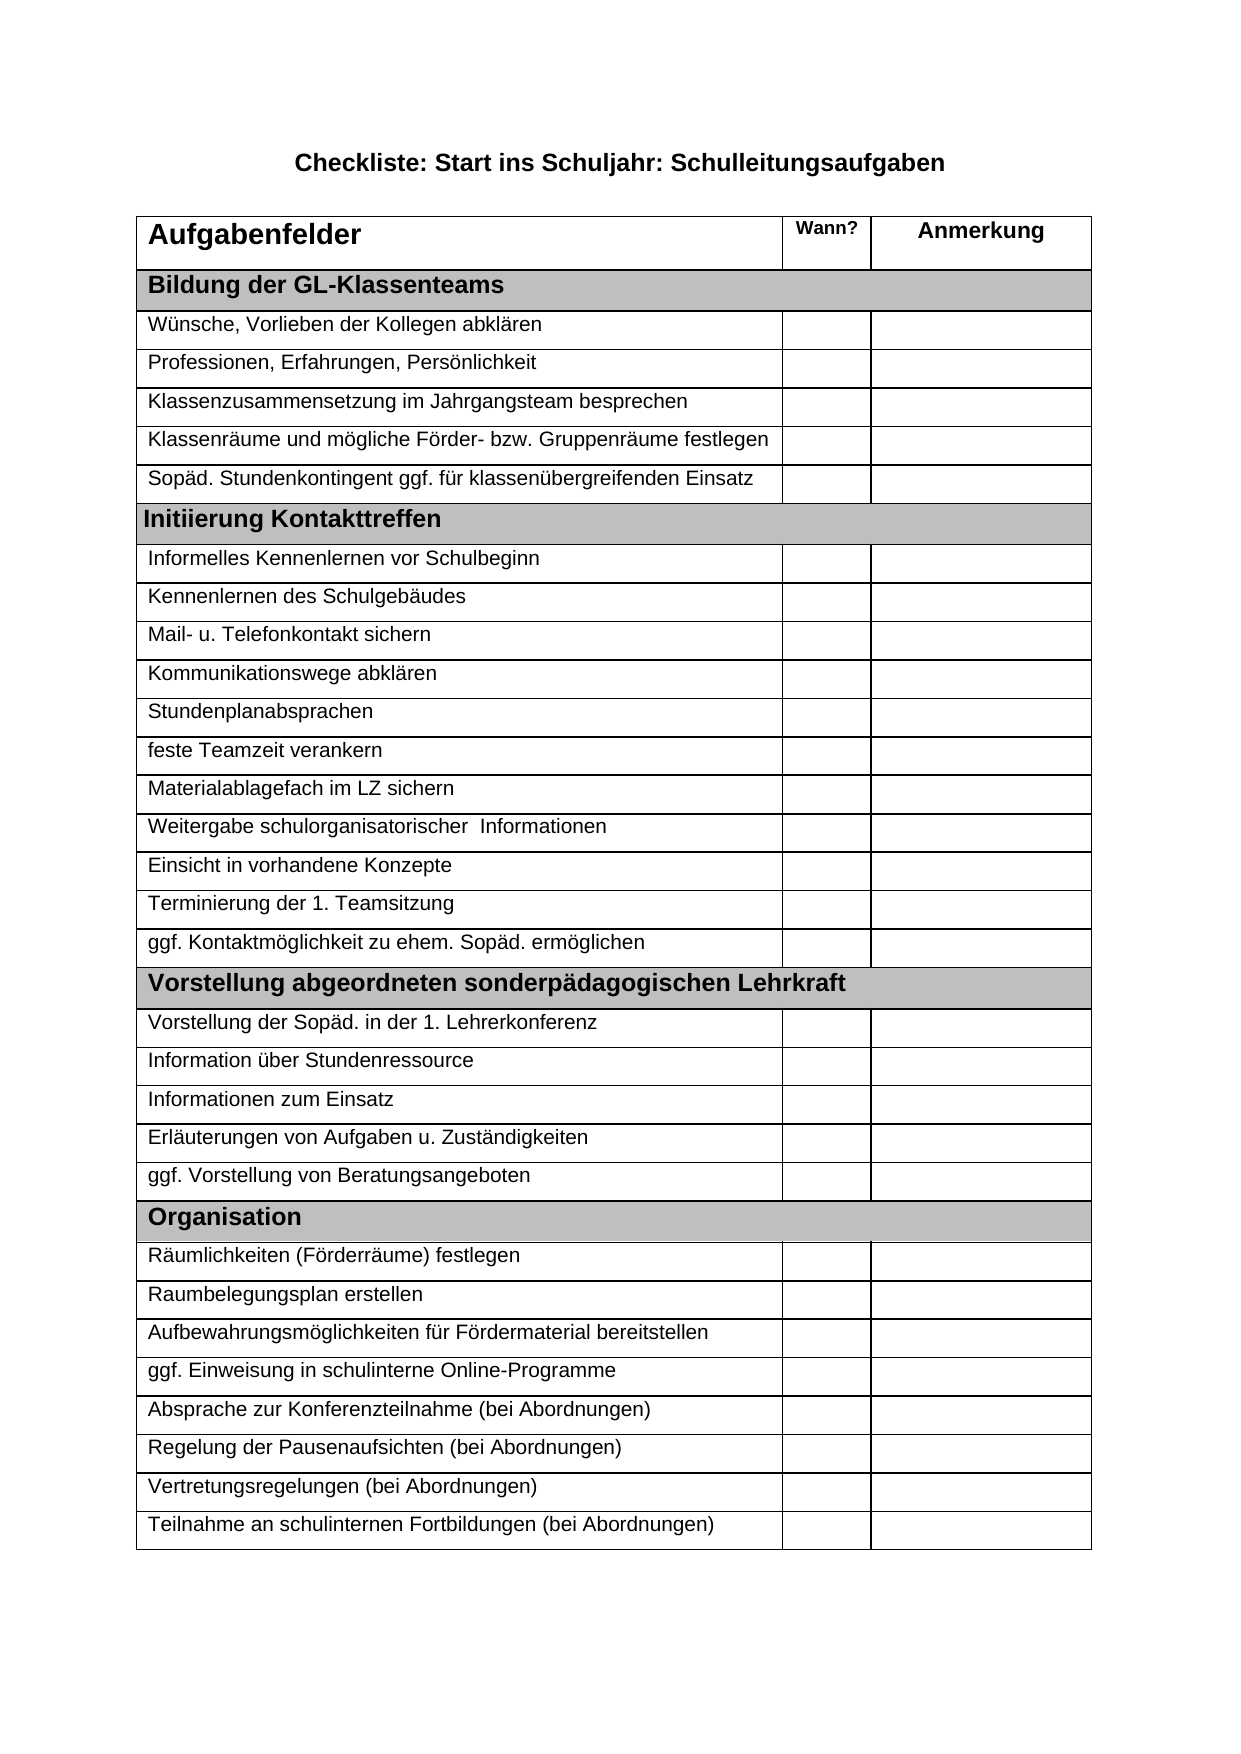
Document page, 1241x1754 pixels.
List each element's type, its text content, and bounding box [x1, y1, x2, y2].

table_cell [783, 545, 870, 582]
table_cell [872, 1010, 1091, 1046]
table_cell Absprache zur Konferenzteilnahme (bei Abordnungen) [137, 1397, 782, 1434]
table_cell [783, 1282, 870, 1318]
table_cell [872, 1358, 1091, 1395]
table_cell [783, 853, 870, 890]
table_cell [872, 622, 1091, 659]
table_cell Räumlichkeiten (Förderräume) festlegen [137, 1243, 782, 1280]
table_cell [872, 1397, 1091, 1434]
table_cell [783, 1512, 870, 1549]
table_cell [783, 930, 870, 967]
table_cell [783, 738, 870, 774]
table_cell [872, 1243, 1091, 1280]
table_cell [783, 312, 870, 349]
table_cell Sopäd. Stundenkontingent ggf. für klassenübergreifenden Einsatz berücksichtigen [137, 466, 782, 502]
table_cell [872, 545, 1091, 582]
text Checkliste: Start ins Schuljahr: Schulleitungsaufgaben [148, 148, 1093, 176]
table_cell Weitergabe schulorganisatorischer Informationen [137, 815, 782, 851]
table_cell [783, 699, 870, 736]
table_cell Wünsche, Vorlieben der Kollegen abklären [137, 312, 782, 349]
table_cell [872, 1320, 1091, 1357]
table_cell [872, 312, 1091, 349]
table_cell Informelles Kennenlernen vor Schulbeginn [137, 545, 782, 582]
table_cell Kennenlernen des Schulgebäudes [137, 584, 782, 621]
table_cell ggf. Kontaktmöglichkeit zu ehem. Sopäd. ermöglichen [137, 930, 782, 967]
table_cell Information über Stundenressource [137, 1048, 782, 1085]
table_cell [783, 891, 870, 928]
table_cell [783, 389, 870, 426]
table_cell [783, 1048, 870, 1085]
table_cell [872, 427, 1091, 464]
table_header Anmerkung [872, 217, 1091, 269]
table_cell Raumbelegungsplan erstellen [137, 1282, 782, 1318]
table_cell [872, 1512, 1091, 1549]
table_cell [872, 661, 1091, 697]
table_cell [872, 853, 1091, 890]
table_cell [872, 1435, 1091, 1472]
table_cell Aufbewahrungsmöglichkeiten für Fördermaterial bereitstellen [137, 1320, 782, 1357]
table_cell [872, 1474, 1091, 1511]
table_cell [872, 466, 1091, 502]
table_cell [783, 466, 870, 502]
table_cell [872, 699, 1091, 736]
table_cell [783, 815, 870, 851]
table_cell [783, 1358, 870, 1395]
table_cell Informationen zum Einsatz [137, 1086, 782, 1123]
table_cell Erläuterungen von Aufgaben u. Zuständigkeiten [137, 1125, 782, 1162]
table_cell Regelung der Pausenaufsichten (bei Abordnungen) [137, 1435, 782, 1472]
table_cell Klassenräume und mögliche Förder- bzw. Gruppenräume festlegen [137, 427, 782, 464]
table_cell Mail- u. Telefonkontakt sichern [137, 622, 782, 659]
table_cell [783, 1435, 870, 1472]
table_cell Vorstellung der Sopäd. in der 1. Lehrerkonferenz [137, 1010, 782, 1046]
table_cell [783, 1086, 870, 1123]
table_header Aufgabenfelder [137, 217, 782, 269]
table_cell [872, 738, 1091, 774]
table_cell Kommunikationswege abklären [137, 661, 782, 697]
table_cell [872, 776, 1091, 813]
table_cell [783, 1474, 870, 1511]
table_cell Vertretungsregelungen (bei Abordnungen) [137, 1474, 782, 1511]
table_cell [872, 1086, 1091, 1123]
table_cell [783, 661, 870, 697]
table_cell Klassenzusammensetzung im Jahrgangsteam besprechen [137, 389, 782, 426]
table_cell [872, 815, 1091, 851]
table_cell [872, 1282, 1091, 1318]
table_cell [872, 1163, 1091, 1200]
table_cell [872, 584, 1091, 621]
table_cell Materialablagefach im LZ sichern [137, 776, 782, 813]
table_cell Vorstellung abgeordneten sonderpädagogischen Lehrkraft [137, 968, 1091, 1008]
table_cell Stundenplanabsprachen [137, 699, 782, 736]
table_cell [783, 427, 870, 464]
table_cell [872, 389, 1091, 426]
table_cell [872, 891, 1091, 928]
table_cell Teilnahme an schulinternen Fortbildungen (bei Abordnungen) [137, 1512, 782, 1549]
table_cell [783, 622, 870, 659]
table_cell ggf. Vorstellung von Beratungsangeboten [137, 1163, 782, 1200]
table_cell Organisation [137, 1202, 1091, 1241]
table_cell [872, 350, 1091, 387]
table_cell Terminierung der 1. Teamsitzung [137, 891, 782, 928]
table_cell [783, 1320, 870, 1357]
table_cell [872, 1048, 1091, 1085]
table_cell [783, 776, 870, 813]
table_cell [783, 1243, 870, 1280]
table_header Wann? [783, 217, 870, 269]
table_cell [872, 930, 1091, 967]
table_cell Professionen, Erfahrungen, Persönlichkeit [137, 350, 782, 387]
table_cell [783, 584, 870, 621]
table_cell Initiierung Kontakttreffen [137, 504, 1091, 544]
table_cell Einsicht in vorhandene Konzepte [137, 853, 782, 890]
table_cell feste Teamzeit verankern [137, 738, 782, 774]
table_cell [783, 1125, 870, 1162]
table_cell [783, 350, 870, 387]
table_cell [783, 1397, 870, 1434]
table_cell [783, 1163, 870, 1200]
table_cell Bildung der GL-Klassenteams [137, 271, 1091, 310]
table_cell ggf. Einweisung in schulinterne Online-Programme [137, 1358, 782, 1395]
table_cell [783, 1010, 870, 1046]
table_cell [872, 1125, 1091, 1162]
